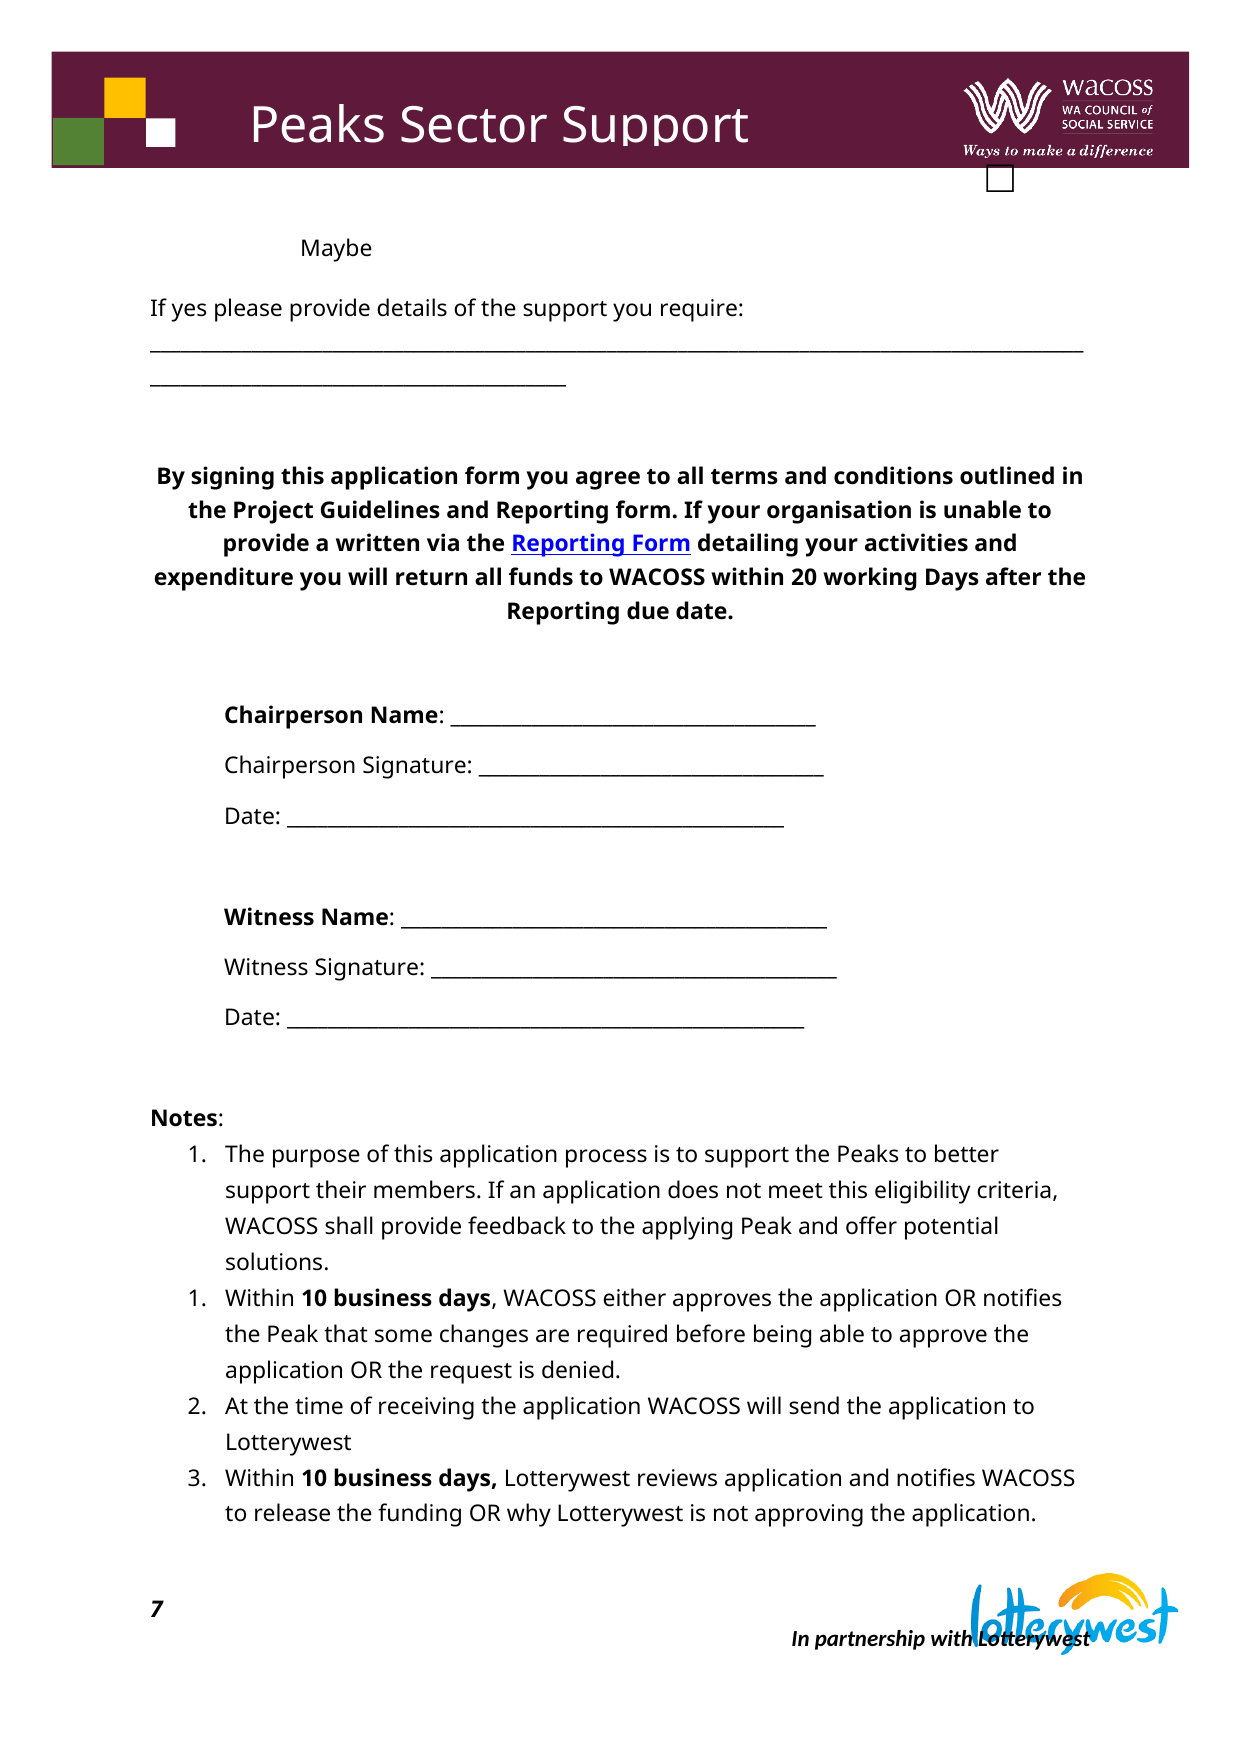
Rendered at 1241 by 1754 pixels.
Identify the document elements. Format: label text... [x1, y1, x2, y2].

picture [963, 78, 1153, 158]
list Within 10 business days, WACOSS either approves the application OR notifies the Peak that some changes are required before being able to approve the application OR the request is denied. [187, 1282, 1090, 1385]
picture [970, 1573, 1179, 1655]
text Chairperson Signature: __________________________________ [224, 749, 1090, 780]
list □ Maybe [283, 150, 1090, 270]
text By signing this application form you agree to all terms and conditions outlined in the Project Guidelines and Reporting form. If your organisation is unable to provide a written via the Reporting Form detailing your activities and expenditure you will return all funds to WACOSS within 20 working Days after the Reporting due date. [150, 460, 1090, 626]
text If yes please provide details of the support you require: _____________________________________________________________________________________________________________________________________ [150, 292, 1090, 390]
text Witness Signature: ________________________________________ [224, 951, 1090, 982]
list The purpose of this application process is to support the Peaks to better support their members. If an application does not meet this eligibility criteria, WACOSS shall provide feedback to the applying Peak and offer potential solutions. [187, 1138, 1090, 1277]
picture [970, 1613, 1066, 1655]
text Witness Name: __________________________________________ [224, 900, 1090, 932]
text Date: ___________________________________________________ [224, 1001, 1090, 1032]
list Within 10 business days, Lotterywest reviews application and notifies WACOSS to release the funding OR why Lotterywest is not approving the application. [187, 1461, 1090, 1529]
picture [988, 1625, 996, 1635]
text Chairperson Name: ____________________________________ [224, 699, 1090, 730]
list At the time of receiving the application WACOSS will send the application to Lotterywest [187, 1389, 1090, 1457]
text Date: _________________________________________________ [224, 799, 1090, 831]
text Notes: [150, 1102, 1090, 1133]
